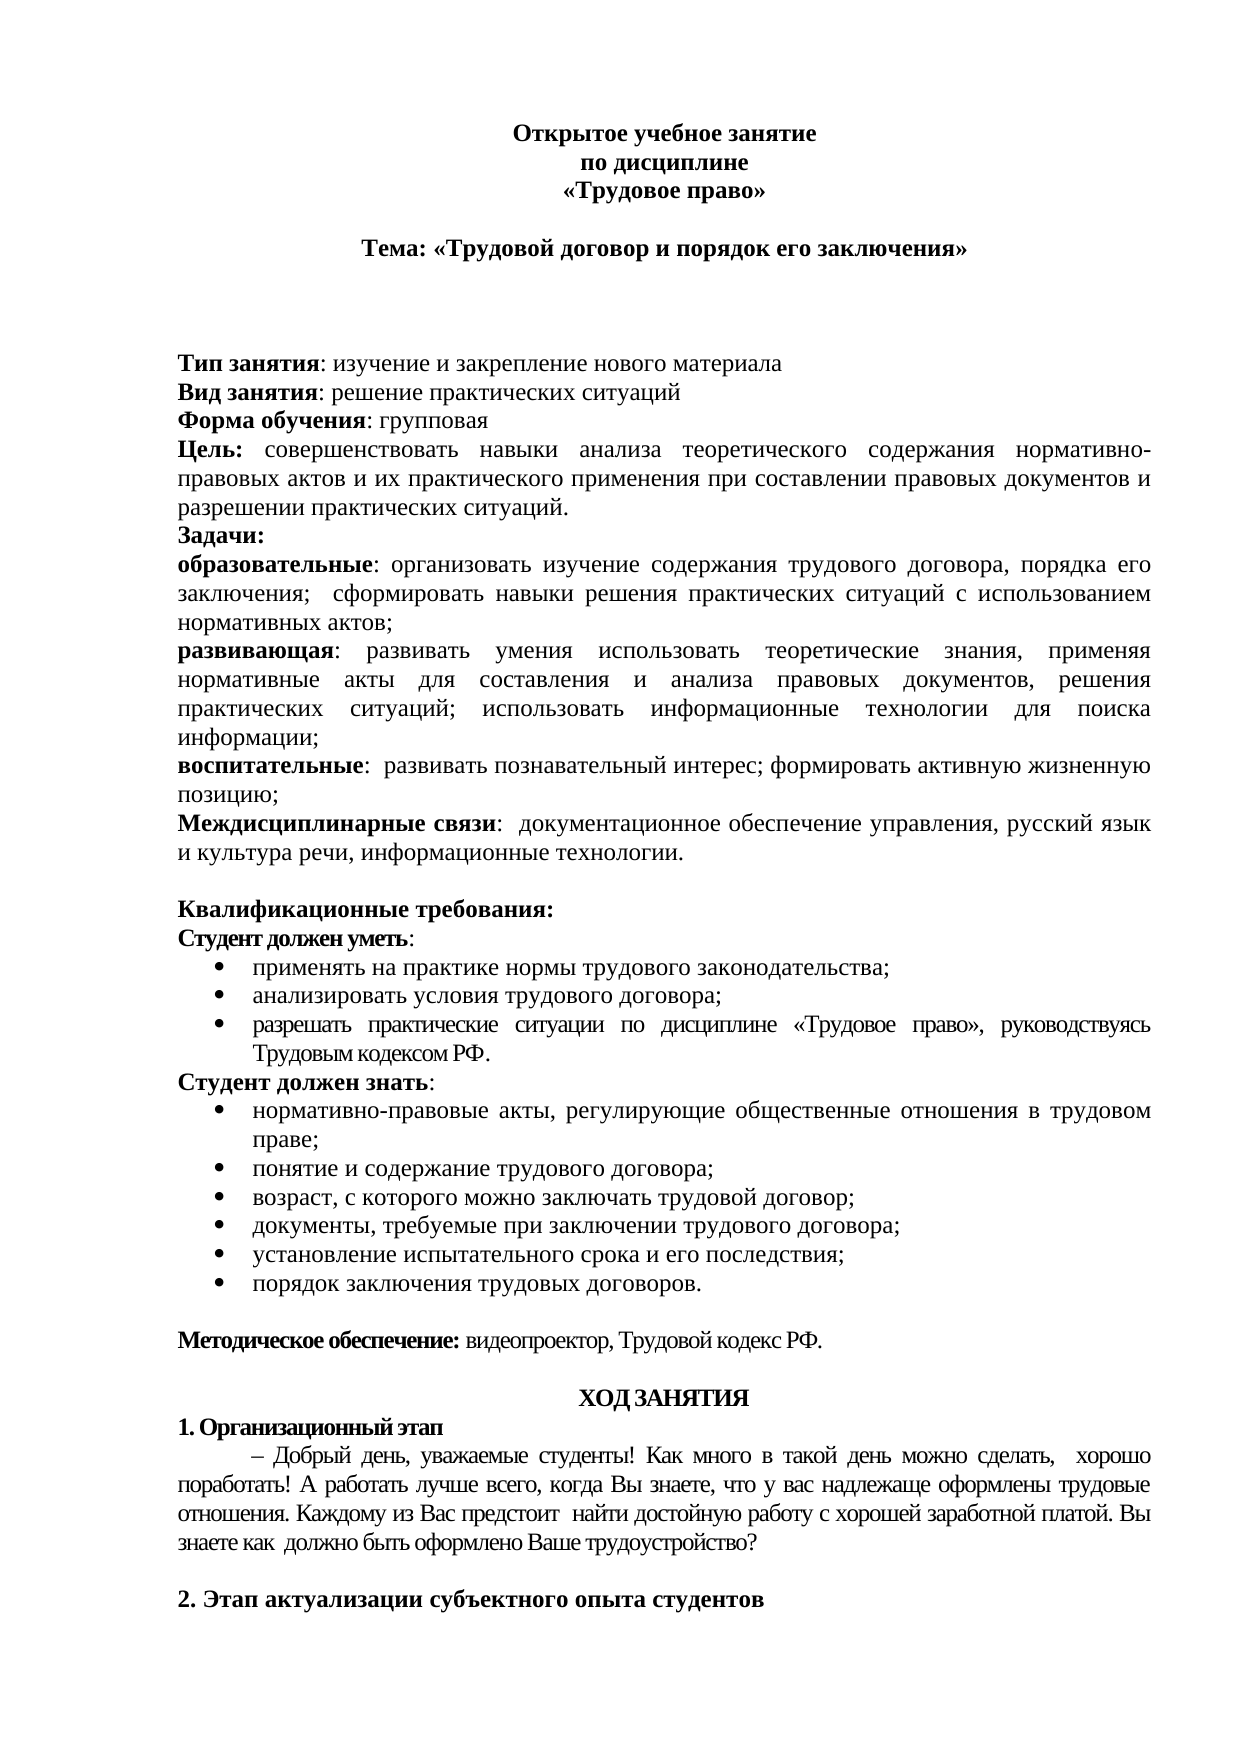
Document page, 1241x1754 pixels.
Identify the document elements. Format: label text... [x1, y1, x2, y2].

text «Трудовое право» [177, 176, 1152, 204]
list документы, требуемые при заключении трудового договора; [215, 1211, 1152, 1239]
list разрешать практические ситуации по дисциплине «Трудовое право», руководствуясь Трудовым кодексом РФ. [215, 1009, 1152, 1067]
text воспитательные: развивать познавательный интерес; формировать активную жизненную позицию; [177, 751, 1152, 808]
list анализировать условия трудового договора; [215, 981, 1152, 1009]
list понятие и содержание трудового договора; [215, 1153, 1152, 1182]
text Тема: «Трудовой договор и порядок его заключения» [177, 233, 1152, 262]
text – Добрый день, уважаемые студенты! Как много в такой день можно сделать, хорошо поработать! А работать лучше всего, когда Вы знаете, что у вас надлежаще оформлены трудовые отношения. Каждому из Вас предстоит найти достойную работу с хорошей заработной платой. Вы знаете как должно быть оформлено Ваше трудоустройство? [177, 1441, 1152, 1556]
text Цель: совершенствовать навыки анализа теоретического содержания нормативно-правовых актов и их практического применения при составлении правовых документов и разрешении практических ситуаций. [177, 434, 1152, 521]
text 1. Организационный этап [177, 1412, 1152, 1441]
list нормативно-правовые акты, регулирующие общественные отношения в трудовом праве; [215, 1096, 1152, 1153]
text Междисциплинарные связи: документационное обеспечение управления, русский язык и культура речи, информационные технологии. [177, 808, 1152, 866]
text развивающая: развивать умения использовать теоретические знания, применяя нормативные акты для составления и анализа правовых документов, решения практических ситуаций; использовать информационные технологии для поиска информации; [177, 636, 1152, 751]
text Студент должен уметь: [177, 923, 1152, 952]
text Методическое обеспечение: видеопроектор, Трудовой кодекс РФ. [177, 1326, 1152, 1354]
text по дисциплине [177, 147, 1152, 176]
text Открытое учебное занятие [177, 118, 1152, 147]
text Тип занятия: изучение и закрепление нового материала [177, 348, 1152, 377]
list установление испытательного срока и его последствия; [215, 1239, 1152, 1268]
text Студент должен знать: [177, 1067, 1152, 1096]
list порядок заключения трудовых договоров. [215, 1268, 1152, 1297]
list возраст, с которого можно заключать трудовой договор; [215, 1182, 1152, 1211]
list применять на практике нормы трудового законодательства; [215, 952, 1152, 981]
text Квалификационные требования: [177, 894, 1152, 923]
text 2. Этап актуализации субъектного опыта студентов [177, 1584, 1152, 1613]
text ХОД ЗАНЯТИЯ [177, 1383, 1152, 1412]
text Вид занятия: решение практических ситуаций [177, 377, 1152, 406]
text Форма обучения: групповая [177, 406, 1152, 434]
text образовательные: организовать изучение содержания трудового договора, порядка его заключения; сформировать навыки решения практических ситуаций с использованием нормативных актов; [177, 549, 1152, 636]
text Задачи: [177, 521, 1152, 549]
